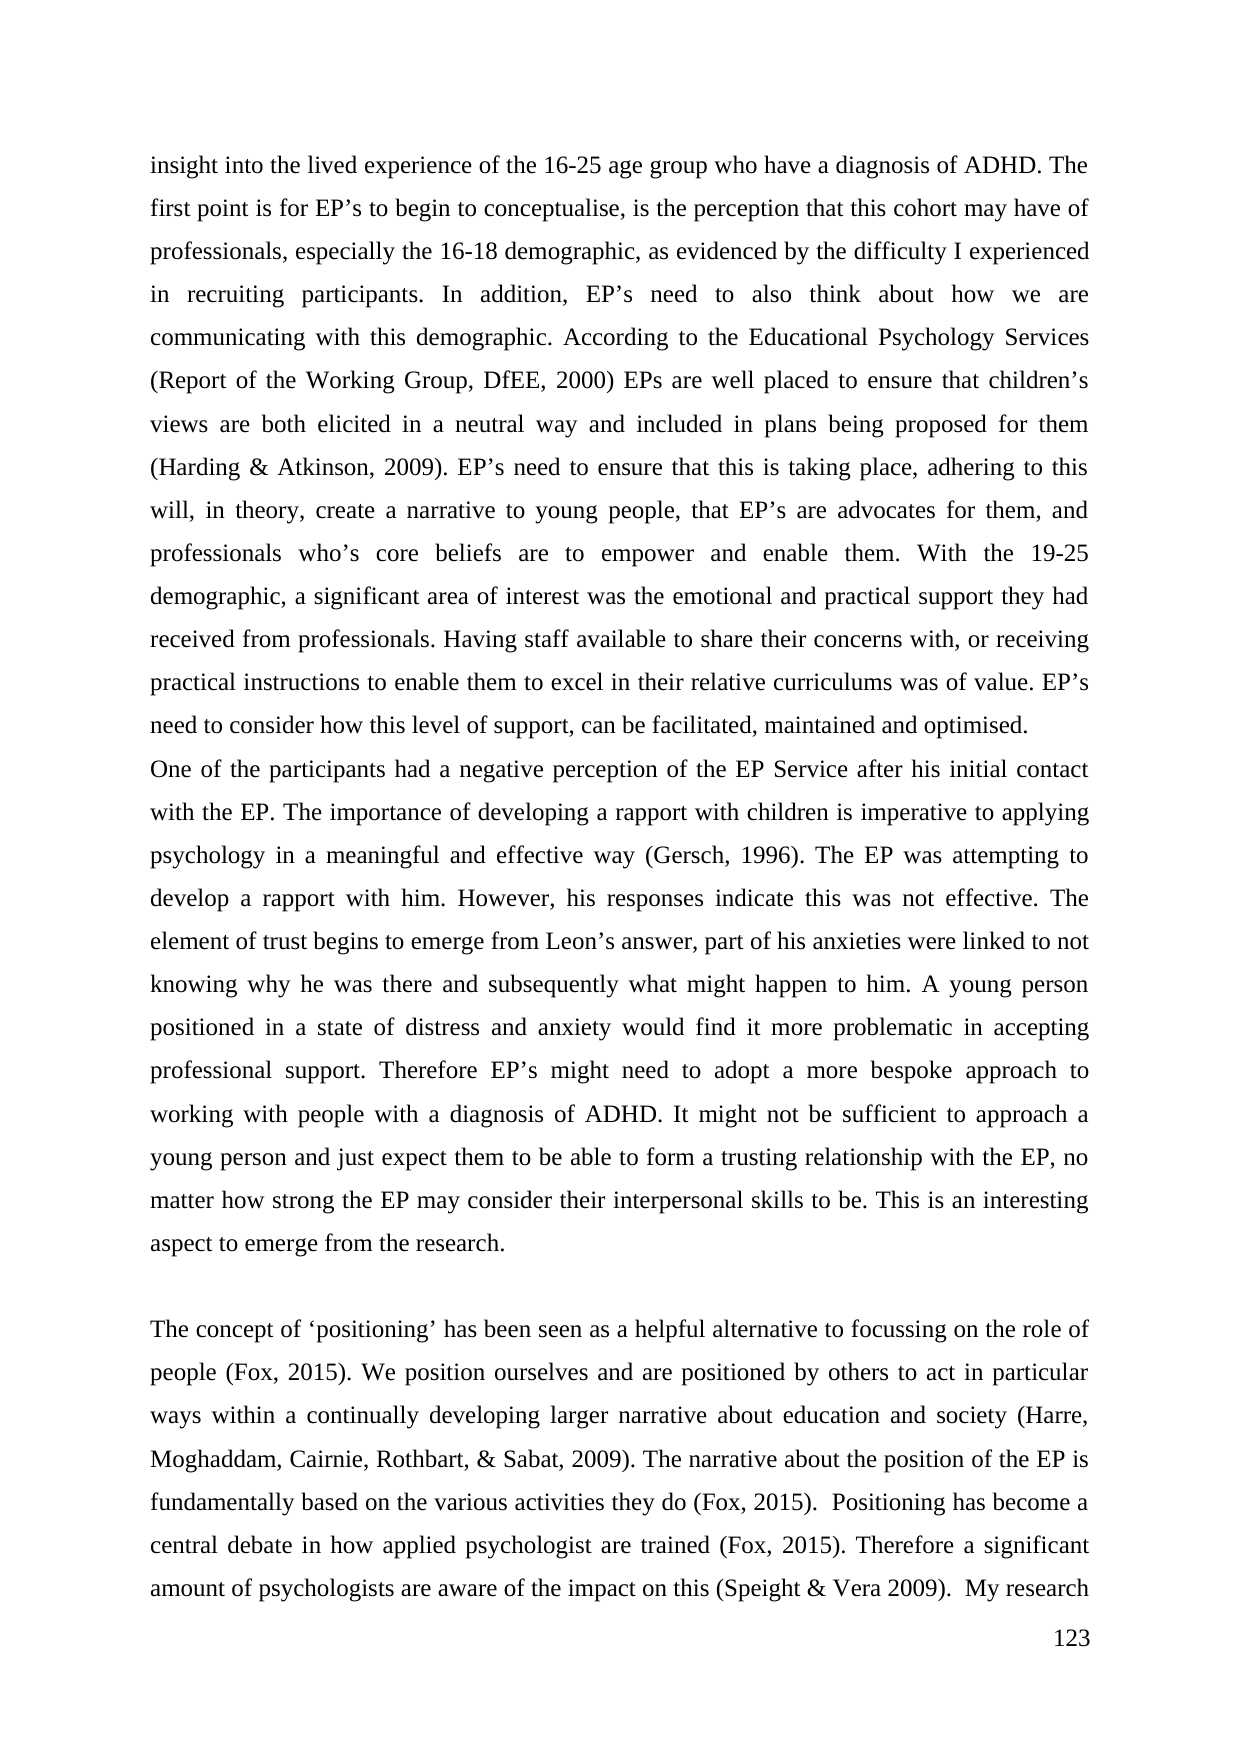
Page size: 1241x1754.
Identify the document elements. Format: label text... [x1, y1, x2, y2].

text One of the participants had a negative perception of the EP Service after his initial contact with the EP. The importance of developing a rapport with children is imperative to applying psychology in a meaningful and effective way (Gersch, 1996). The EP was attempting to develop a rapport with him. However, his responses indicate this was not effective. The element of trust begins to emerge from Leon’s answer, part of his anxieties were linked to not knowing why he was there and subsequently what might happen to him. A young person positioned in a state of distress and anxiety would find it more problematic in accepting professional support. Therefore EP’s might need to adopt a more bespoke approach to working with people with a diagnosis of ADHD. It might not be sufficient to approach a young person and just expect them to be able to form a trusting relationship with the EP, no matter how strong the EP may consider their interpersonal skills to be. This is an interesting aspect to emerge from the research. [150, 754, 1090, 1257]
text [150, 1314, 1090, 1602]
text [150, 150, 1090, 739]
